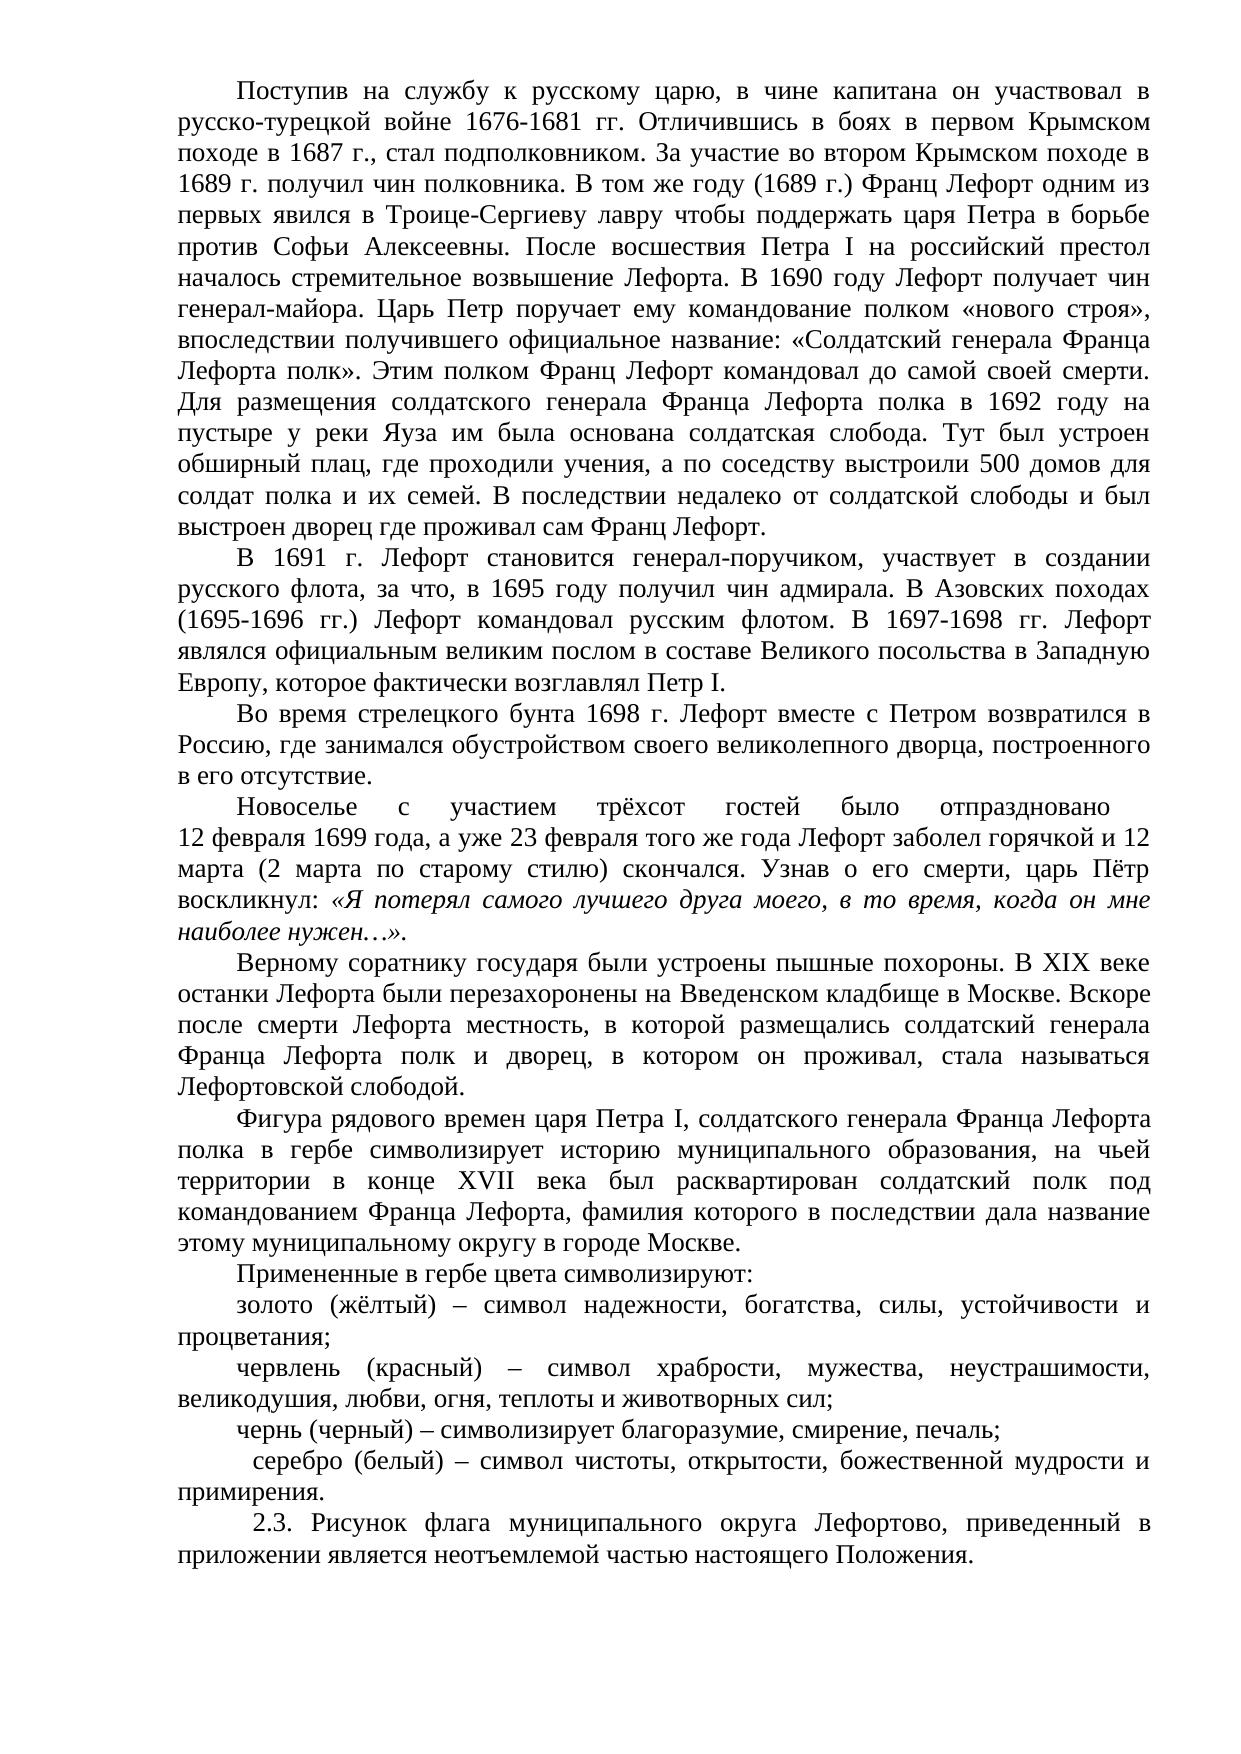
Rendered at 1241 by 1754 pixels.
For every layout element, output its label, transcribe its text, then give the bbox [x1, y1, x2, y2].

text чернь (черный) – символизирует благоразумие, смирение, печаль; [177, 1413, 1152, 1444]
text Во время стрелецкого бунта 1698 г. Лефорт вместе с Петром возвратился в Россию, где занимался обустройством своего великолепного дворца, построенного в его отсутствие. [177, 697, 1152, 790]
text золото (жёлтый) – символ надежности, богатства, силы, устойчивости и процветания; [177, 1288, 1152, 1351]
text В 1691 г. Лефорт становится генерал-поручиком, участвует в создании русского флота, за что, в 1695 году получил чин адмирала. В Азовских походах (1695-1696 гг.) Лефорт командовал русским флотом. В 1697-1698 гг. Лефорт являлся официальным великим послом в составе Великого посольства в Западную Европу, которое фактически возглавлял Петр I. [177, 541, 1152, 697]
text серебро (белый) – символ чистоты, открытости, божественной мудрости и примирения. [177, 1444, 1152, 1507]
text Фигура рядового времен царя Петра I, солдатского генерала Франца Лефорта полка в гербе символизирует историю муниципального образования, на чьей территории в конце XVII века был расквартирован солдатский полк под командованием Франца Лефорта, фамилия которого в последствии дала название этому муниципальному округу в городе Москве. [177, 1102, 1152, 1257]
text 2.3. Рисунок флага муниципального округа Лефортово, приведенный в приложении является неотъемлемой частью настоящего Положения. [177, 1507, 1152, 1569]
text Поступив на службу к русскому царю, в чине капитана он участвовал в русско-турецкой войне 1676-1681 гг. Отличившись в боях в первом Крымском походе в 1687 г., стал подполковником. За участие во втором Крымском походе в 1689 г. получил чин полковника. В том же году (1689 г.) Франц Лефорт одним из первых явился в Троице-Сергиеву лавру чтобы поддержать царя Петра в борьбе против Софьи Алексеевны. После восшествия Петра I на российский престол началось стремительное возвышение Лефорта. В 1690 году Лефорт получает чин генерал-майора. Царь Петр поручает ему командование полком «нового строя», впоследствии получившего официальное название: «Солдатский генерала Франца Лефорта полк». Этим полком Франц Лефорт командовал до самой своей смерти. Для размещения солдатского генерала Франца Лефорта полка в 1692 году на пустыре у реки Яуза им была основана солдатская слобода. Тут был устроен обширный плац, где проходили учения, а по соседству выстроили 500 домов для солдат полка и их семей. В последствии недалеко от солдатской слободы и был выстроен дворец где проживал сам Франц Лефорт. [177, 74, 1152, 541]
text Новоселье с участием трёхсот гостей было отпраздновано 12 февраля 1699 года, а уже 23 февраля того же года Лефорт заболел горячкой и 12 марта (2 марта по старому стилю) скончался. Узнав о его смерти, царь Пётр воскликнул: «Я потерял самого лучшего друга моего, в то время, когда он мне наиболее нужен…». [177, 790, 1152, 946]
text червлень (красный) – символ храбрости, мужества, неустрашимости, великодушия, любви, огня, теплоты и животворных сил; [177, 1351, 1152, 1413]
text Верному соратнику государя были устроены пышные похороны. В XIX веке останки Лефорта были перезахоронены на Введенском кладбище в Москве. Вскоре после смерти Лефорта местность, в которой размещались солдатский генерала Франца Лефорта полк и дворец, в котором он проживал, стала называться Лефортовской слободой. [177, 946, 1152, 1102]
text Примененные в гербе цвета символизируют: [177, 1257, 1152, 1288]
